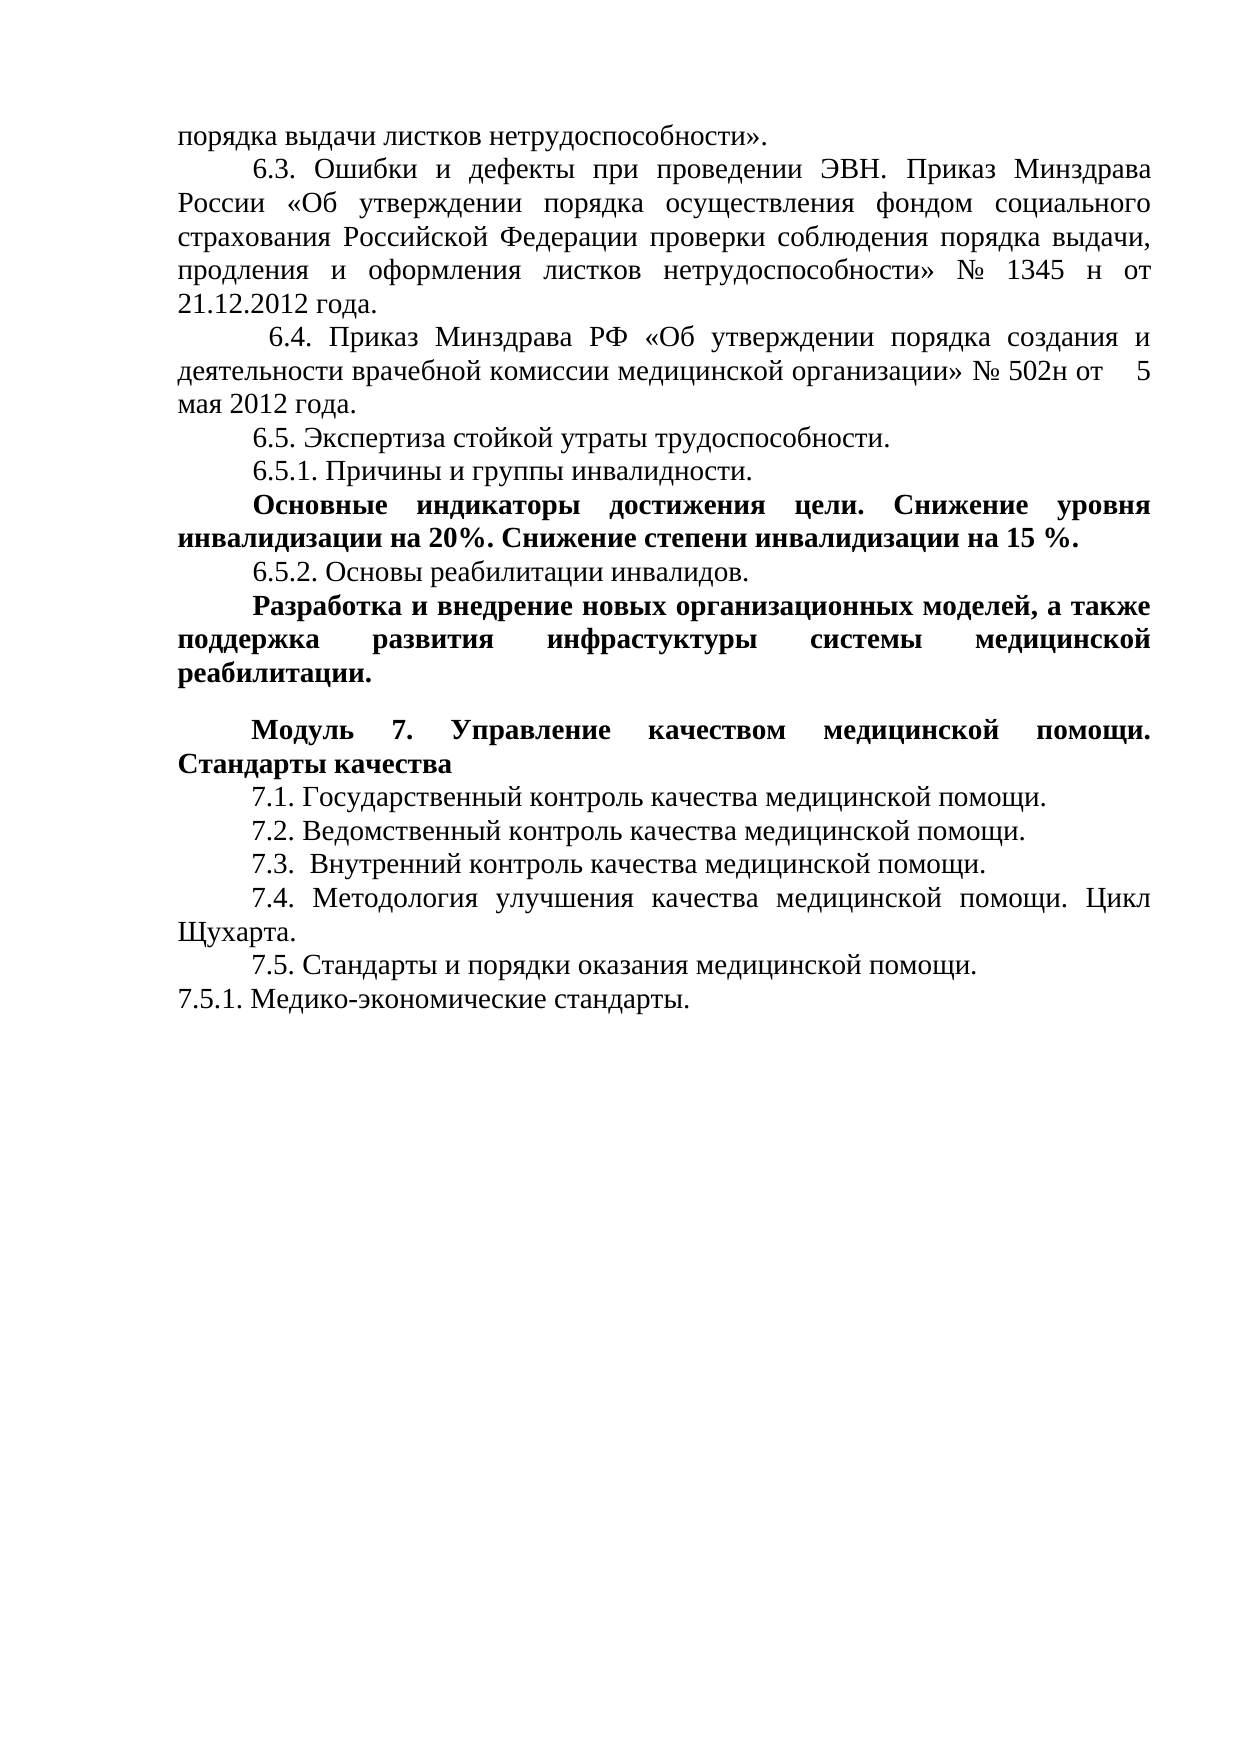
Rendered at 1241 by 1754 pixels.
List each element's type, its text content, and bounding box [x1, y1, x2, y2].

text Модуль 7. Управление качеством медицинской помощи. Стандарты качества [177, 712, 1152, 779]
text 7.3. Внутренний контроль качества медицинской помощи. [177, 847, 1152, 880]
text 7.5.1. Медико-экономические стандарты. [177, 981, 1152, 1014]
text 6.5.1. Причины и группы инвалидности. [177, 453, 1152, 487]
text 7.4. Методология улучшения качества медицинской помощи. Цикл Щухарта. [177, 880, 1152, 947]
text Разработка и внедрение новых организационных моделей, а также поддержка развития инфрастуктуры системы медицинской реабилитации. [177, 588, 1152, 688]
text 6.5. Экспертиза стойкой утраты трудоспособности. [177, 420, 1152, 453]
text 6.4. Приказ Минздрава РФ «Об утверждении порядка создания и деятельности врачебной комиссии медицинской организации» № 502н от 5 мая 2012 года. [177, 319, 1152, 420]
text 6.3. Ошибки и дефекты при проведении ЭВН. Приказ Минздрава России «Об утверждении порядка осуществления фондом социального страхования Российской Федерации проверки соблюдения порядка выдачи, продления и оформления листков нетрудоспособности» № 1345 н от 21.12.2012 года. [177, 152, 1152, 319]
text 6.5.2. Основы реабилитации инвалидов. [177, 554, 1152, 588]
text 7.2. Ведомственный контроль качества медицинской помощи. [177, 813, 1152, 847]
text Основные индикаторы достижения цели. Снижение уровня инвалидизации на 20%. Снижение степени инвалидизации на 15 %. [177, 487, 1152, 554]
text 7.1. Государственный контроль качества медицинской помощи. [177, 779, 1152, 813]
text 7.5. Стандарты и порядки оказания медицинской помощи. [177, 947, 1152, 981]
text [177, 118, 1152, 152]
